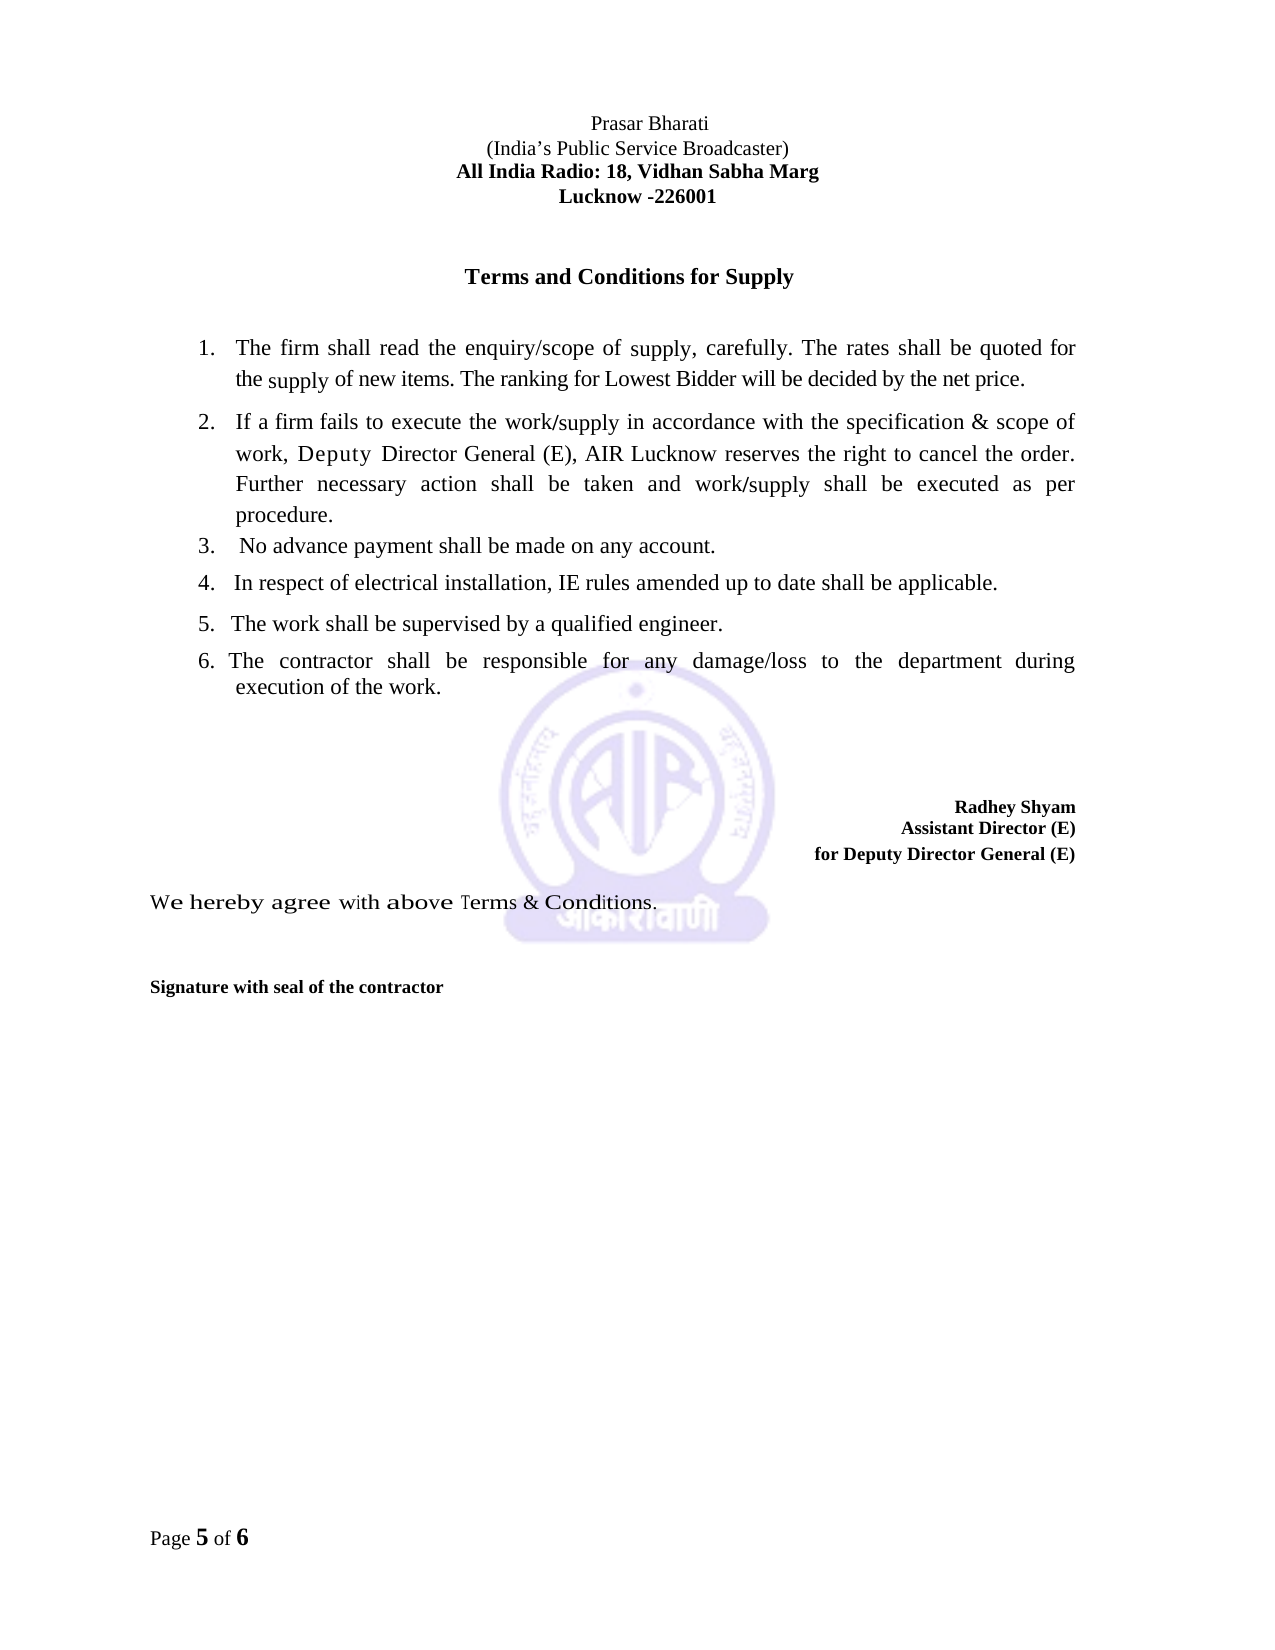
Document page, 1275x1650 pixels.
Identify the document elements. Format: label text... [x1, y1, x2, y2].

text Signature with seal of the contractor [150, 976, 1076, 997]
text Radhey Shyam [150, 796, 1076, 817]
text We hereby agree with above Terms & Conditions. [150, 893, 1076, 914]
text Prasar Bharati [150, 111, 1125, 135]
text (India’s Public Service Broadcaster) [150, 135, 1125, 159]
text Terms and Conditions for Supply [150, 262, 1076, 289]
text 3. No advance payment shall be made on any account. [198, 532, 1076, 558]
text 1. The firm shall read the enquiry/scope of supply, carefully. The rates shall be quoted for the supply of new items. The ranking for Lowest Bidder will be decided by the net price. [198, 334, 1076, 393]
text 4. In respect of electrical installation, IE rules amended up to date shall be applicable. [198, 569, 1076, 596]
text 2. If a firm fails to execute the work/supply in accordance with the specification & scope of work, Deputy Director General (E), AIR Lucknow reserves the right to cancel the order. Further necessary action shall be taken and work/supply shall be executed as per procedure. [198, 408, 1076, 528]
text Assistant Director (E) [150, 817, 1076, 839]
text for Deputy Director General (E) [150, 839, 1076, 866]
text 5. The work shall be supervised by a qualified engineer. [198, 611, 1076, 637]
text Lucknow -226001 [150, 183, 1125, 208]
text All India Radio: 18, Vidhan Sabha Marg [150, 159, 1125, 183]
text 6. The contractor shall be responsible for any damage/loss to the department during execution of the work. [198, 647, 1076, 700]
